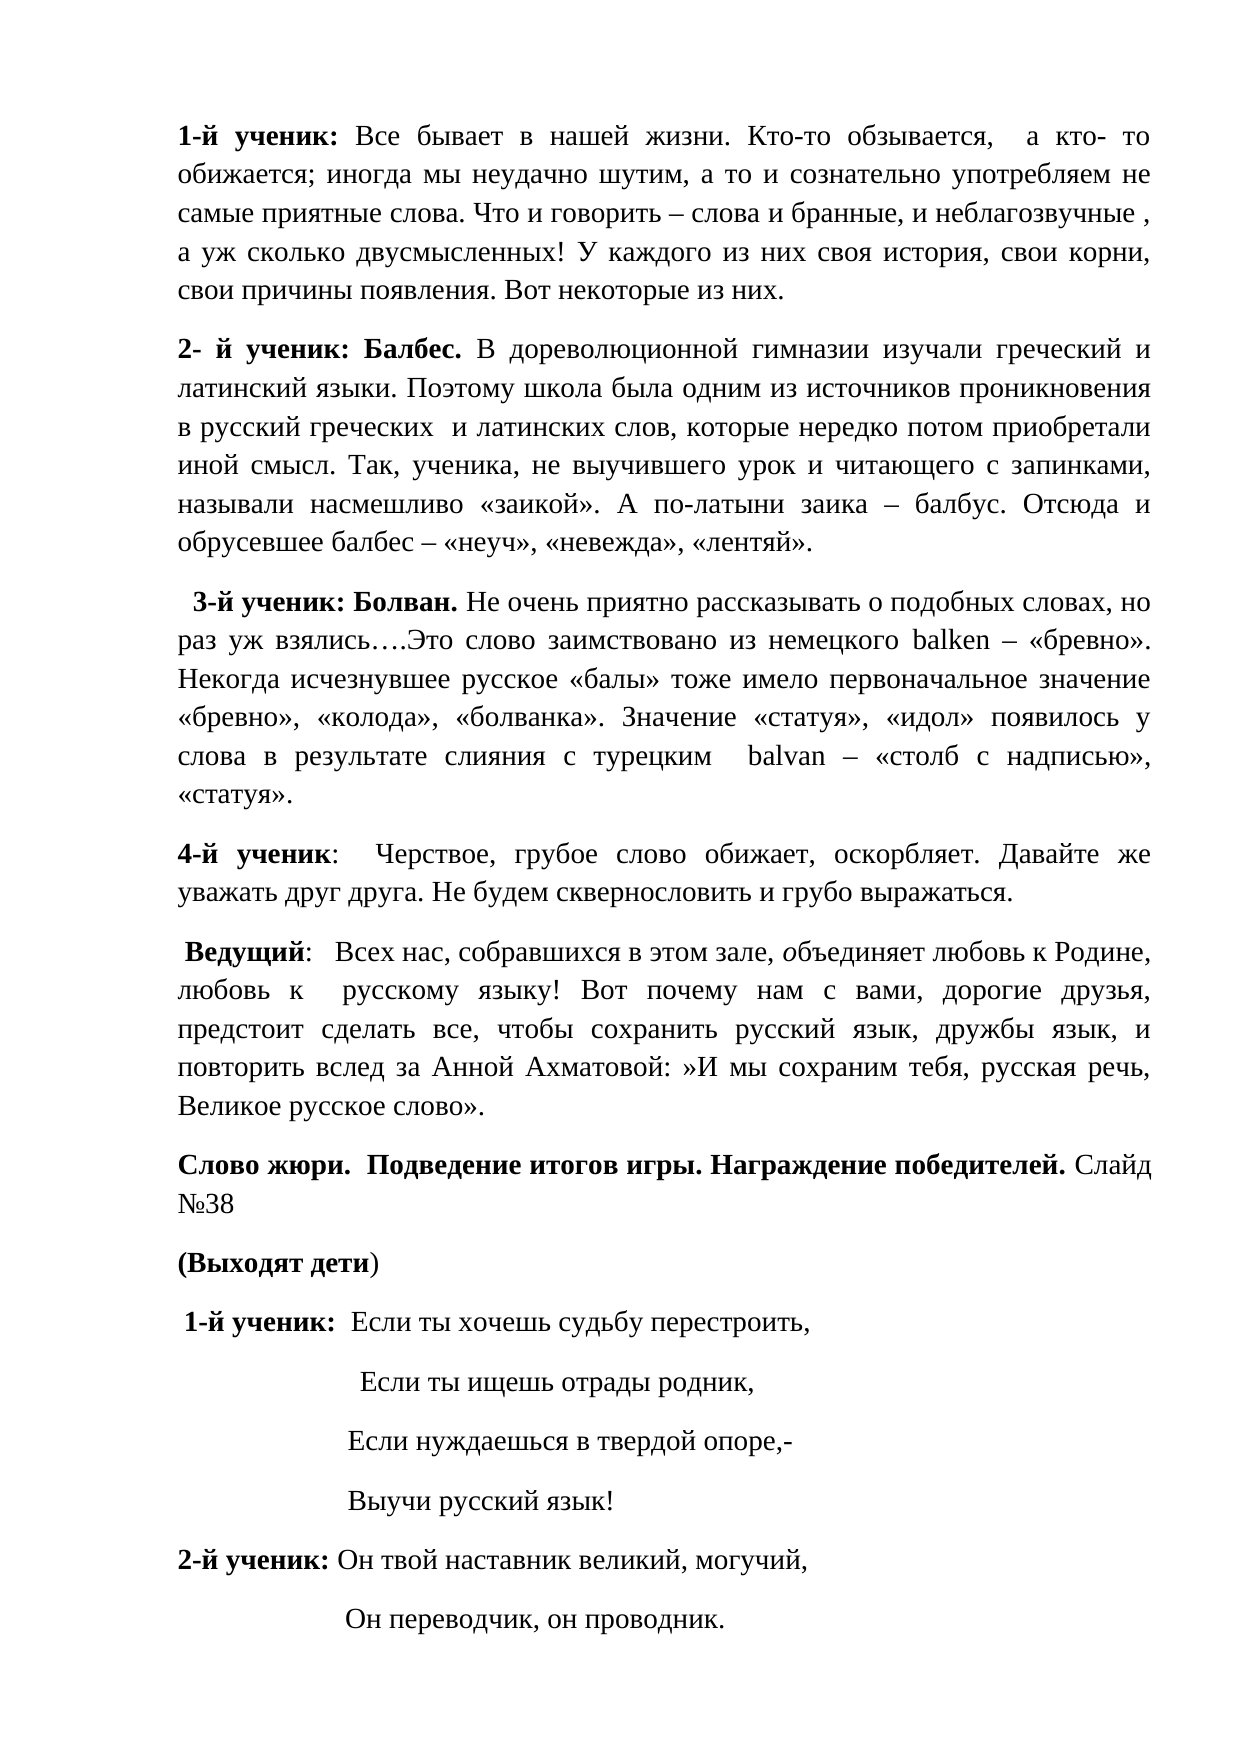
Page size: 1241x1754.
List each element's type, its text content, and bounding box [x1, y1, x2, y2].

text 4-й ученик: Черствое, грубое слово обижает, оскорбляет. Давайте же уважать друг друга. Не будем сквернословить и грубо выражаться. [177, 836, 1152, 908]
text (Выходят дети) [177, 1245, 1152, 1279]
text Ведущий: Всех нас, собравшихся в этом зале, объединяет любовь к Родине, любовь к русскому языку! Вот почему нам с вами, дорогие друзья, предстоит сделать все, чтобы сохранить русский язык, дружбы язык, и повторить вслед за Анной Ахматовой: »И мы сохраним тебя, русская речь, Великое русское слово». [177, 934, 1152, 1121]
text 1-й ученик: Все бывает в нашей жизни. Кто-то обзывается, а кто- то обижается; иногда мы неудачно шутим, а то и сознательно употребляем не самые приятные слова. Что и говорить – слова и бранные, и неблагозвучные , а уж сколько двусмысленных! У каждого из них своя история, свои корни, свои причины появления. Вот некоторые из них. [177, 118, 1152, 306]
text Слово жюри. Подведение итогов игры. Награждение победителей. Слайд №38 [177, 1147, 1152, 1219]
text Выучи русский язык! [177, 1483, 1152, 1516]
text 2- й ученик: Балбес. В дореволюционной гимназии изучали греческий и латинский языки. Поэтому школа была одним из источников проникновения в русский греческих и латинских слов, которые нередко потом приобретали иной смысл. Так, ученика, не выучившего урок и читающего с запинками, называли насмешливо «заикой». А по-латыни заика – балбус. Отсюда и обрусевшее балбес – «неуч», «невежда», «лентяй». [177, 332, 1152, 558]
text 3-й ученик: Болван. Не очень приятно рассказывать о подобных словах, но раз уж взялись….Это слово заимствовано из немецкого balken – «бревно». Некогда исчезнувшее русское «балы» тоже имело первоначальное значение «бревно», «колода», «болванка». Значение «статуя», «идол» появилось у слова в результате слияния с турецким balvan – «столб с надписью», «статуя». [177, 584, 1152, 810]
text Если ты ищешь отрады родник, [177, 1364, 1152, 1397]
text 2-й ученик: Он твой наставник великий, могучий, [177, 1542, 1152, 1576]
text 1-й ученик: Если ты хочешь судьбу перестроить, [177, 1304, 1152, 1338]
text Он переводчик, он проводник. [177, 1601, 1152, 1635]
text Если нуждаешься в твердой опоре,- [177, 1423, 1152, 1457]
